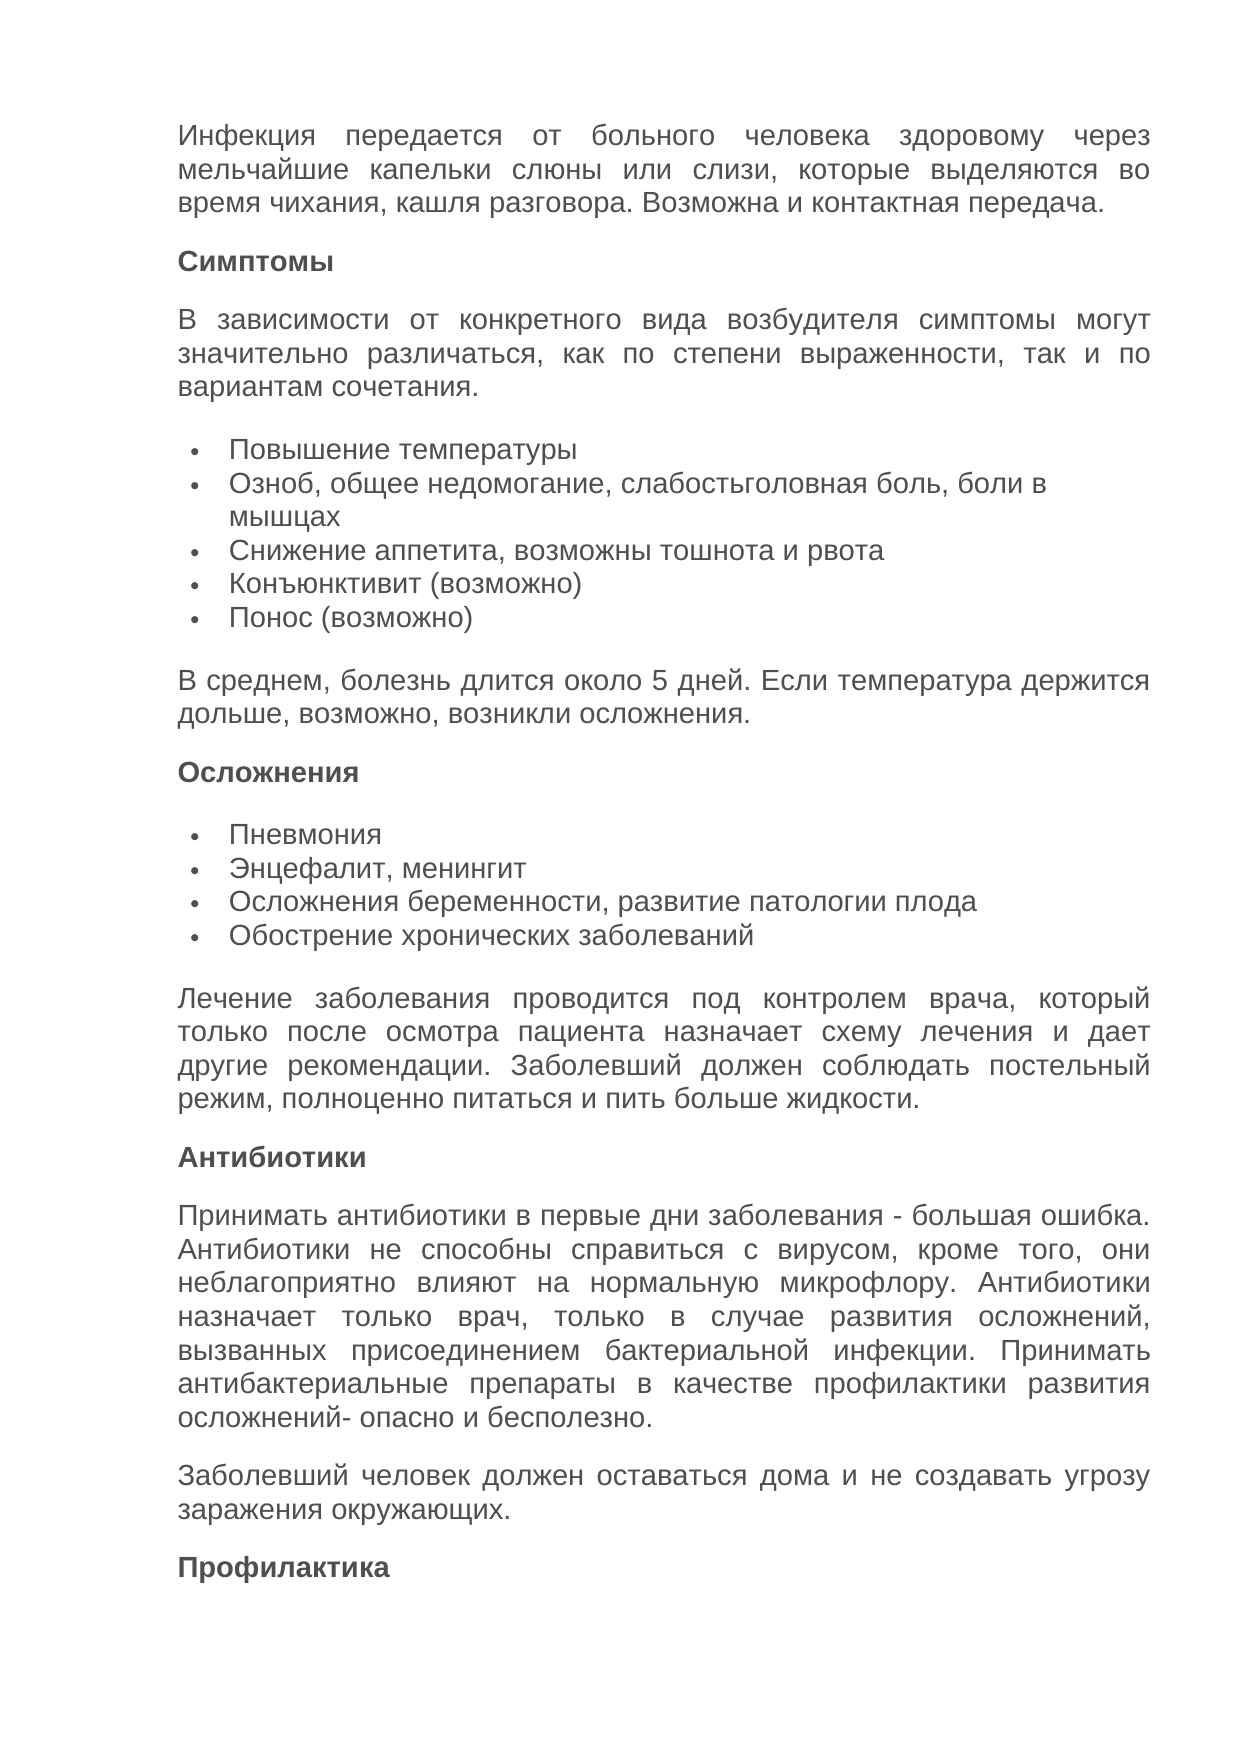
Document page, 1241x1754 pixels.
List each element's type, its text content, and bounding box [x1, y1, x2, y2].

list Конъюнктивит (возможно) [191, 566, 1152, 600]
list Обострение хронических заболеваний [191, 918, 1152, 951]
text Заболевший человек должен оставаться дома и не создавать угрозу заражения окружающих. [177, 1458, 1152, 1525]
text В зависимости от конкретного вида возбудителя симптомы могут значительно различаться, как по степени выраженности, так и по вариантам сочетания. [177, 302, 1152, 403]
text Осложнения [177, 754, 1152, 788]
list Энцефалит, менингит [191, 851, 1152, 884]
text Инфекция передается от больного человека здоровому через мельчайшие капельки слюны или слизи, которые выделяются во время чихания, кашля разговора. Возможна и контактная передача. [177, 118, 1152, 219]
list Осложнения беременности, развитие патологии плода [191, 884, 1152, 918]
list Повышение температуры [191, 432, 1152, 466]
list Пневмония [191, 817, 1152, 851]
text В среднем, болезнь длится около 5 дней. Если температура держится дольше, возможно, возникли осложнения. [177, 662, 1152, 729]
list Озноб, общее недомогание, слабостьголовная боль, боли в мышцах [191, 466, 1152, 533]
text Симптомы [177, 244, 1152, 277]
text Принимать антибиотики в первые дни заболевания - большая ошибка. Антибиотики не способны справиться с вирусом, кроме того, они неблагоприятно влияют на нормальную микрофлору. Антибиотики назначает только врач, только в случае развития осложнений, вызванных присоединением бактериальной инфекции. Принимать антибактериальные препараты в качестве профилактики развития осложнений- опасно и бесполезно. [177, 1198, 1152, 1433]
text Антибиотики [177, 1140, 1152, 1173]
list Понос (возможно) [191, 600, 1152, 633]
text Лечение заболевания проводится под контролем врача, который только после осмотра пациента назначает схему лечения и дает другие рекомендации. Заболевший должен соблюдать постельный режим, полноценно питаться и пить больше жидкости. [177, 981, 1152, 1115]
text Профилактика [177, 1550, 1152, 1584]
list Снижение аппетита, возможны тошнота и рвота [191, 533, 1152, 566]
